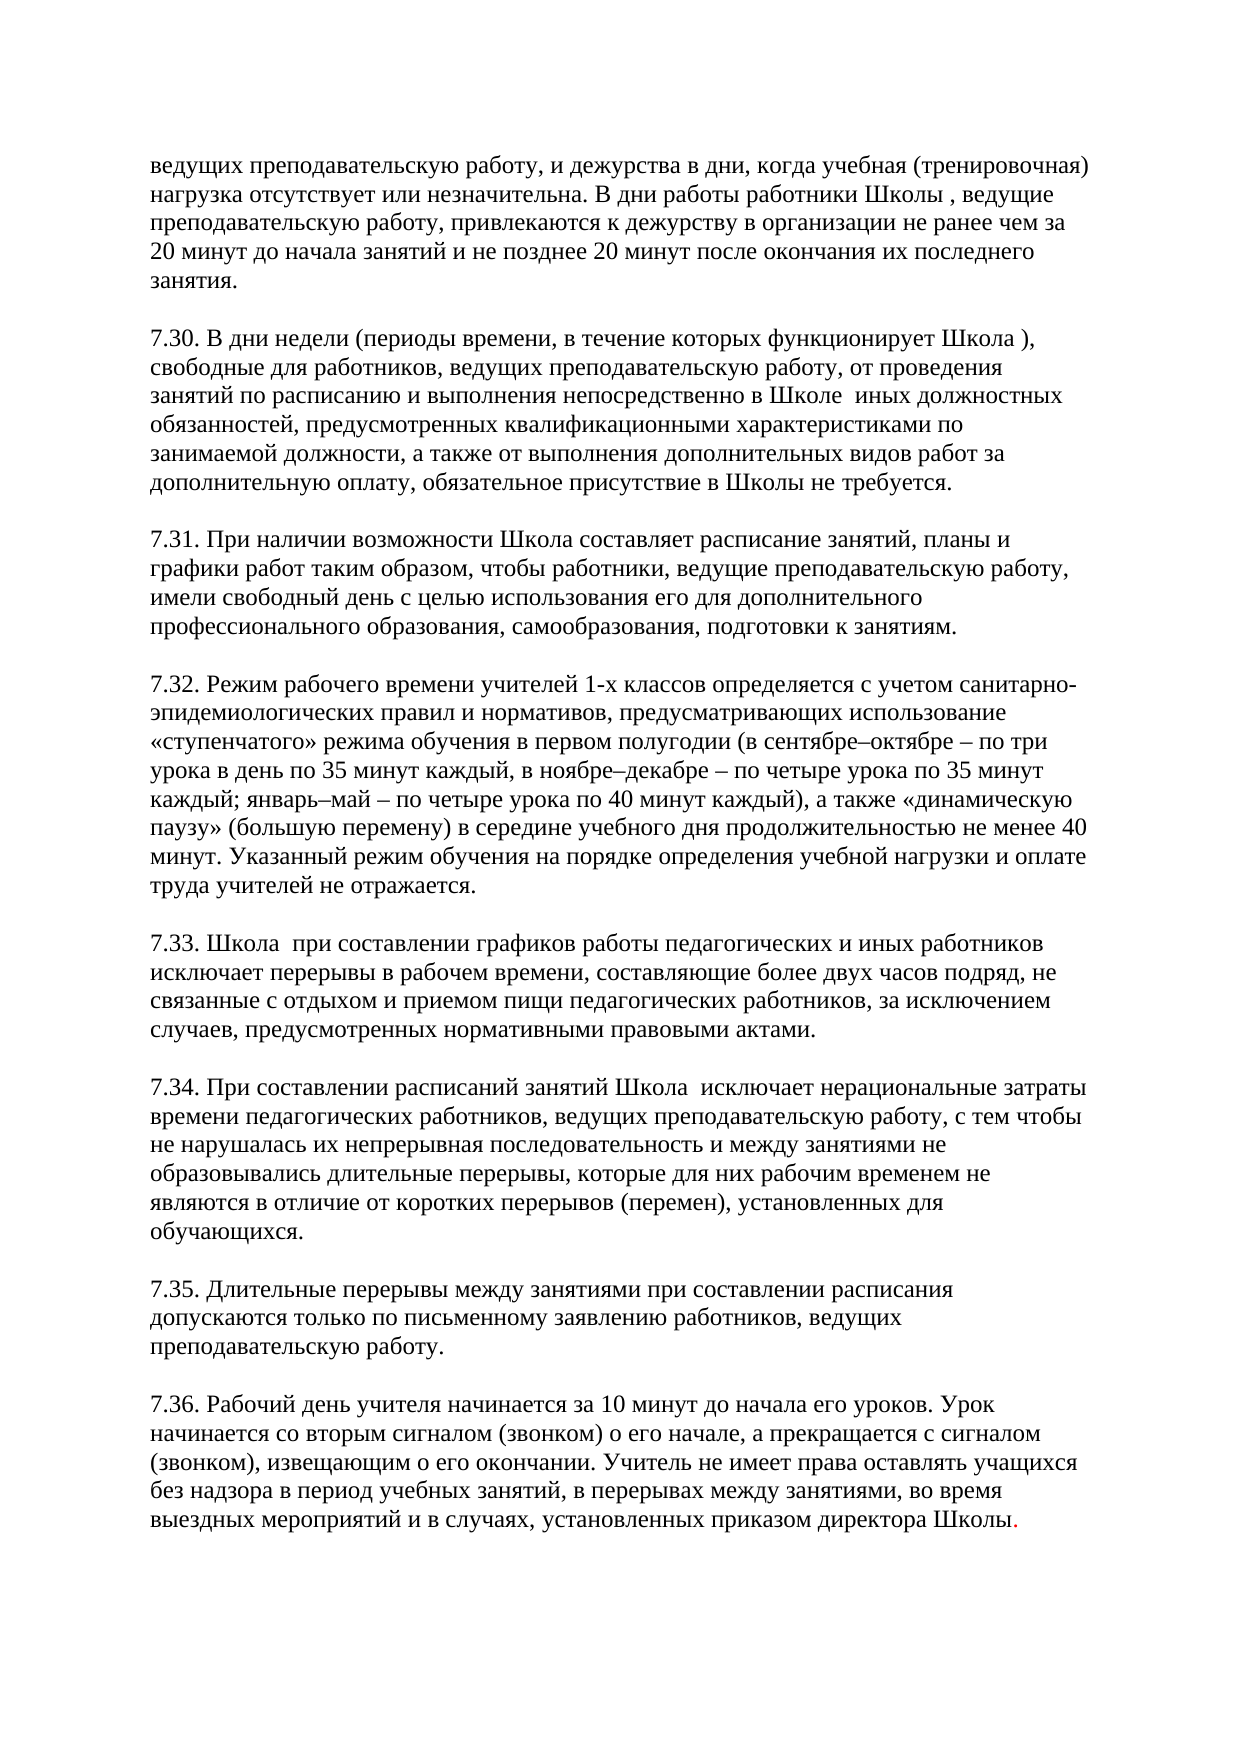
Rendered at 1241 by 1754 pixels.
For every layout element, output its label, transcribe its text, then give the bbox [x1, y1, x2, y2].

text 7.32. Режим рабочего времени учителей 1-х классов определяется с учетом санитарно- эпидемиологических правил и нормативов, предусматривающих использование «ступенчатого» режима обучения в первом полугодии (в сентябре–октябре – по три урока в день по 35 минут каждый, в ноябре–декабре – по четыре урока по 35 минут каждый; январь–май – по четыре урока по 40 минут каждый), а также «динамическую паузу» (большую перемену) в середине учебного дня продолжительностью не менее 40 минут. Указанный режим обучения на порядке определения учебной нагрузки и оплате труда учителей не отражается. [150, 755, 1090, 985]
text 7.31. При наличии возможности Школа составляет расписание занятий, планы и графики работ таким образом, чтобы работники, ведущие преподавательскую работу, имели свободный день с целью использования его для дополнительного профессионального образования, самообразования, подготовки к занятиям. [150, 611, 1090, 726]
text 7.35. Длительные перерывы между занятиями при составлении расписания допускаются только по письменному заявлению работников, ведущих преподавательскую работу. [150, 1360, 1090, 1446]
text 7.30. В дни недели (периоды времени, в течение которых функционирует Школа ), свободные для работников, ведущих преподавательскую работу, от проведения занятий по расписанию и выполнения непосредственно в Школе иных должностных обязанностей, предусмотренных квалификационными характеристиками по занимаемой должности, а также от выполнения дополнительных видов работ за дополнительную оплату, обязательное присутствие в Школы не требуется. [150, 409, 1090, 582]
text 7.33. Школа при составлении графиков работы педагогических и иных работников исключает перерывы в рабочем времени, составляющие более двух часов подряд, не связанные с отдыхом и приемом пищи педагогических работников, за исключением случаев, предусмотренных нормативными правовыми актами. [150, 1014, 1090, 1129]
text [150, 1475, 1090, 1562]
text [150, 150, 1090, 380]
text 7.34. При составлении расписаний занятий Школа исключает нерациональные затраты времени педагогических работников, ведущих преподавательскую работу, с тем чтобы не нарушалась их непрерывная последовательность и между занятиями не образовывались длительные перерывы, которые для них рабочим временем не являются в отличие от коротких перерывов (перемен), установленных для обучающихся. [150, 1158, 1090, 1331]
